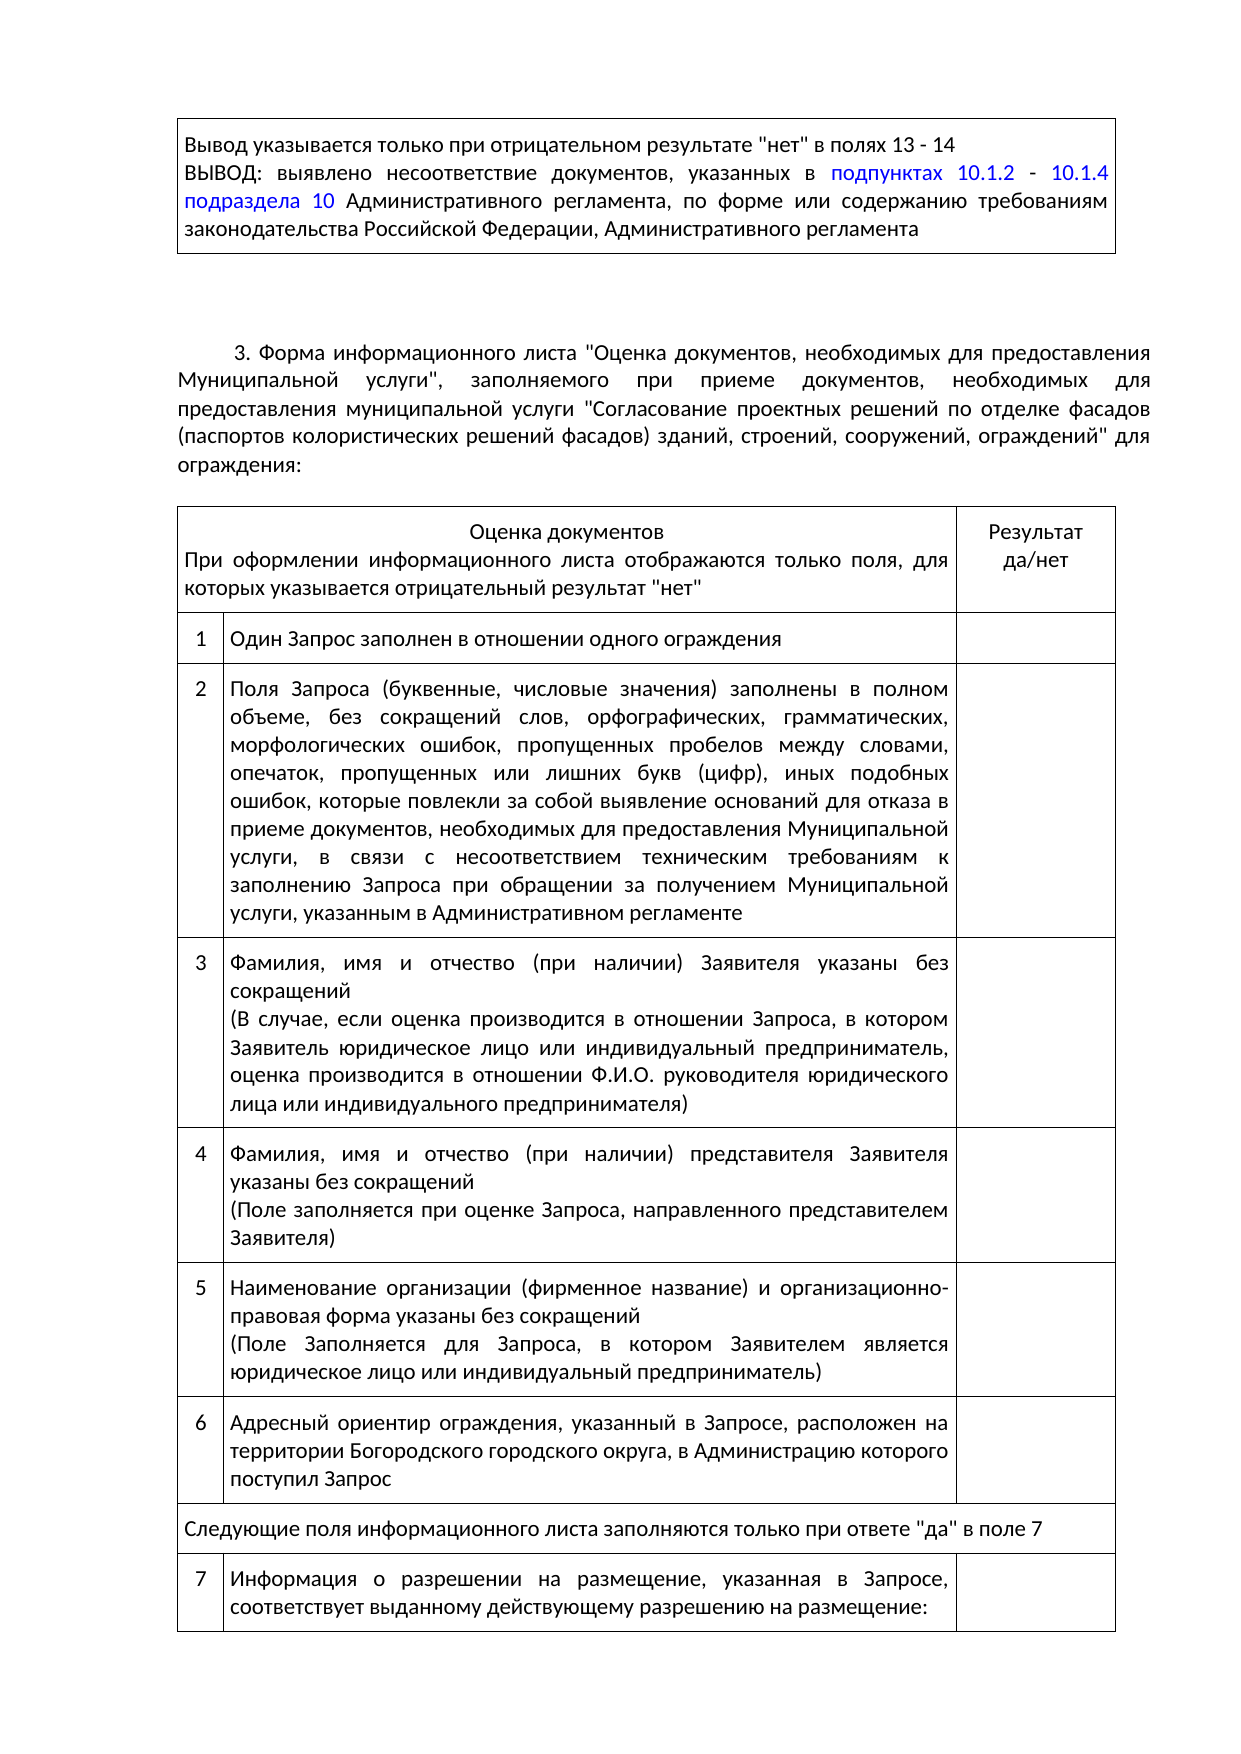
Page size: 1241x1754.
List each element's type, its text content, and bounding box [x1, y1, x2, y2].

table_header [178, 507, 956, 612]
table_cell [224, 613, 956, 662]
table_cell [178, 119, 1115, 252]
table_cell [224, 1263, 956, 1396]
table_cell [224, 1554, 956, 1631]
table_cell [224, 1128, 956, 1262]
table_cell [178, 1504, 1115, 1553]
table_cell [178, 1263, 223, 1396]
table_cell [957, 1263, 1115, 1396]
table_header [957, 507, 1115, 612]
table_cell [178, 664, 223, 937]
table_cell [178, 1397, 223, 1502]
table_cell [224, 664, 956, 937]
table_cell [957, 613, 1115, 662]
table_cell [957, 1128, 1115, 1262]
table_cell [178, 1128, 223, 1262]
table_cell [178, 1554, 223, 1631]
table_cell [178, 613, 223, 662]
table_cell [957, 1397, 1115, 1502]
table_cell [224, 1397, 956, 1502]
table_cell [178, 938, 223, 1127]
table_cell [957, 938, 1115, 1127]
text 3. Форма информационного листа "Оценка документов, необходимых для предоставления Муниципальной услуги", заполняемого при приеме документов, необходимых для предоставления муниципальной услуги "Согласование проектных решений по отделке фасадов (паспортов колористических решений фасадов) зданий, строений, сооружений, ограждений" для ограждения: [177, 338, 1152, 478]
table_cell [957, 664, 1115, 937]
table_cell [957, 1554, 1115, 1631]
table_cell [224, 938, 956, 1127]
